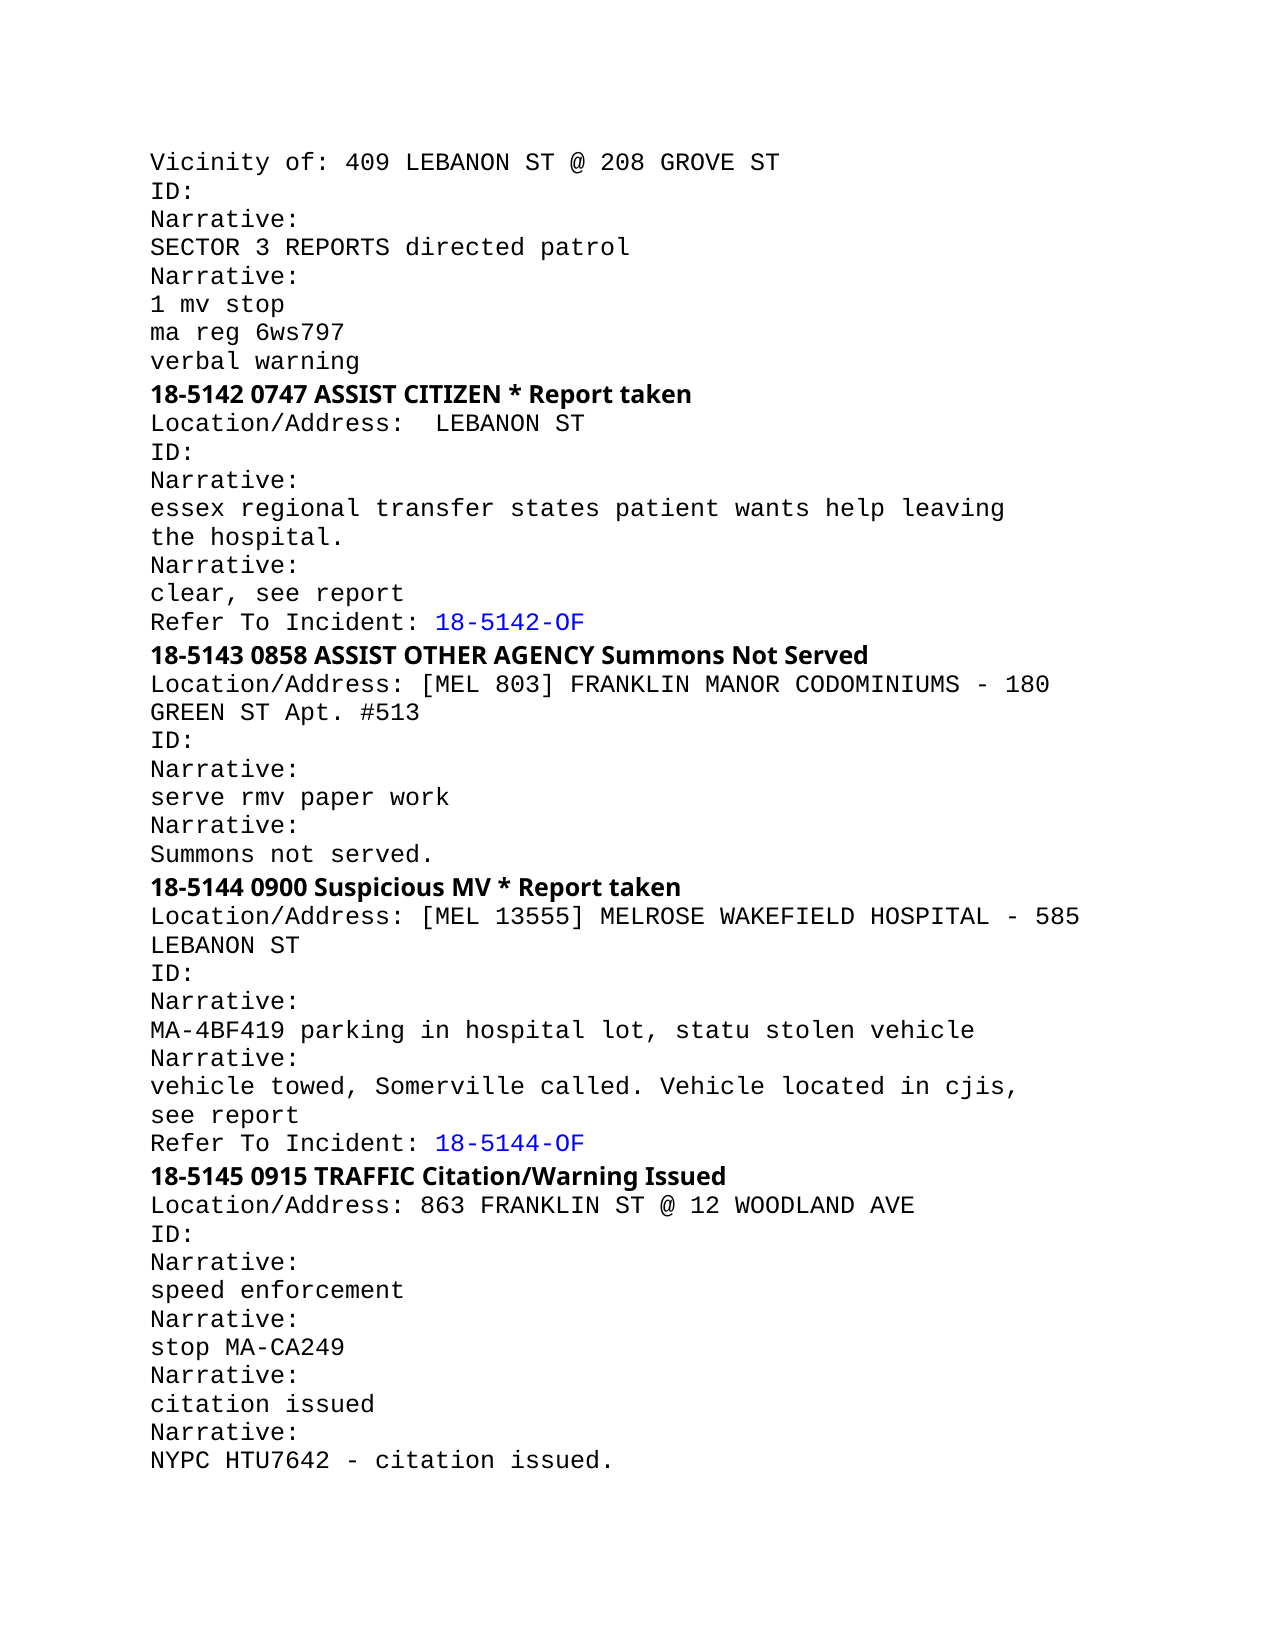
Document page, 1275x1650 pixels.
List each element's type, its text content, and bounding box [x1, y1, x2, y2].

text clear, see report [150, 581, 1125, 609]
text the hospital. [150, 524, 1125, 552]
text SECTOR 3 REPORTS directed patrol [150, 235, 1125, 263]
text 1 mv stop [150, 292, 1125, 320]
text Location/Address: [MEL 803] FRANKLIN MANOR CODOMINIUMS - 180 GREEN ST Apt. #513 [150, 671, 1125, 728]
text Refer To Incident: 18-5144-OF [150, 1131, 1125, 1159]
text MA-4BF419 parking in hospital lot, statu stolen vehicle [150, 1017, 1125, 1046]
text Refer To Incident: 18-5142-OF [150, 609, 1125, 637]
text see report [150, 1102, 1125, 1131]
text ma reg 6ws797 [150, 320, 1125, 348]
text 18-5142 0747 ASSIST CITIZEN * Report taken [150, 377, 1125, 411]
text Narrative: [150, 1306, 1125, 1334]
text verbal warning [150, 348, 1125, 377]
text Location/Address: 863 FRANKLIN ST @ 12 WOODLAND AVE [150, 1193, 1125, 1221]
text Summons not served. [150, 841, 1125, 870]
text ID: [150, 728, 1125, 756]
text ID: [150, 1221, 1125, 1249]
text Location/Address: [MEL 13555] MELROSE WAKEFIELD HOSPITAL - 585 LEBANON ST [150, 904, 1125, 961]
text Vicinity of: 409 LEBANON ST @ 208 GROVE ST [150, 150, 1125, 178]
text Narrative: [150, 989, 1125, 1017]
text Narrative: [150, 552, 1125, 581]
text ID: [150, 178, 1125, 207]
text ID: [150, 961, 1125, 989]
text serve rmv paper work [150, 785, 1125, 813]
text 18-5144 0900 Suspicious MV * Report taken [150, 870, 1125, 904]
text Narrative: [150, 467, 1125, 496]
text NYPC HTU7642 - citation issued. [150, 1448, 1125, 1476]
text 18-5143 0858 ASSIST OTHER AGENCY Summons Not Served [150, 637, 1125, 671]
text Narrative: [150, 813, 1125, 841]
text vehicle towed, Somerville called. Vehicle located in cjis, [150, 1074, 1125, 1102]
text stop MA-CA249 [150, 1334, 1125, 1363]
text citation issued [150, 1391, 1125, 1419]
text speed enforcement [150, 1278, 1125, 1306]
text Narrative: [150, 756, 1125, 785]
text Narrative: [150, 263, 1125, 292]
text Narrative: [150, 1046, 1125, 1074]
text ID: [150, 439, 1125, 467]
text essex regional transfer states patient wants help leaving [150, 496, 1125, 524]
text Narrative: [150, 1363, 1125, 1391]
text Location/Address: LEBANON ST [150, 411, 1125, 439]
text Narrative: [150, 1419, 1125, 1448]
text Narrative: [150, 207, 1125, 235]
text Narrative: [150, 1249, 1125, 1278]
text 18-5145 0915 TRAFFIC Citation/Warning Issued [150, 1159, 1125, 1193]
